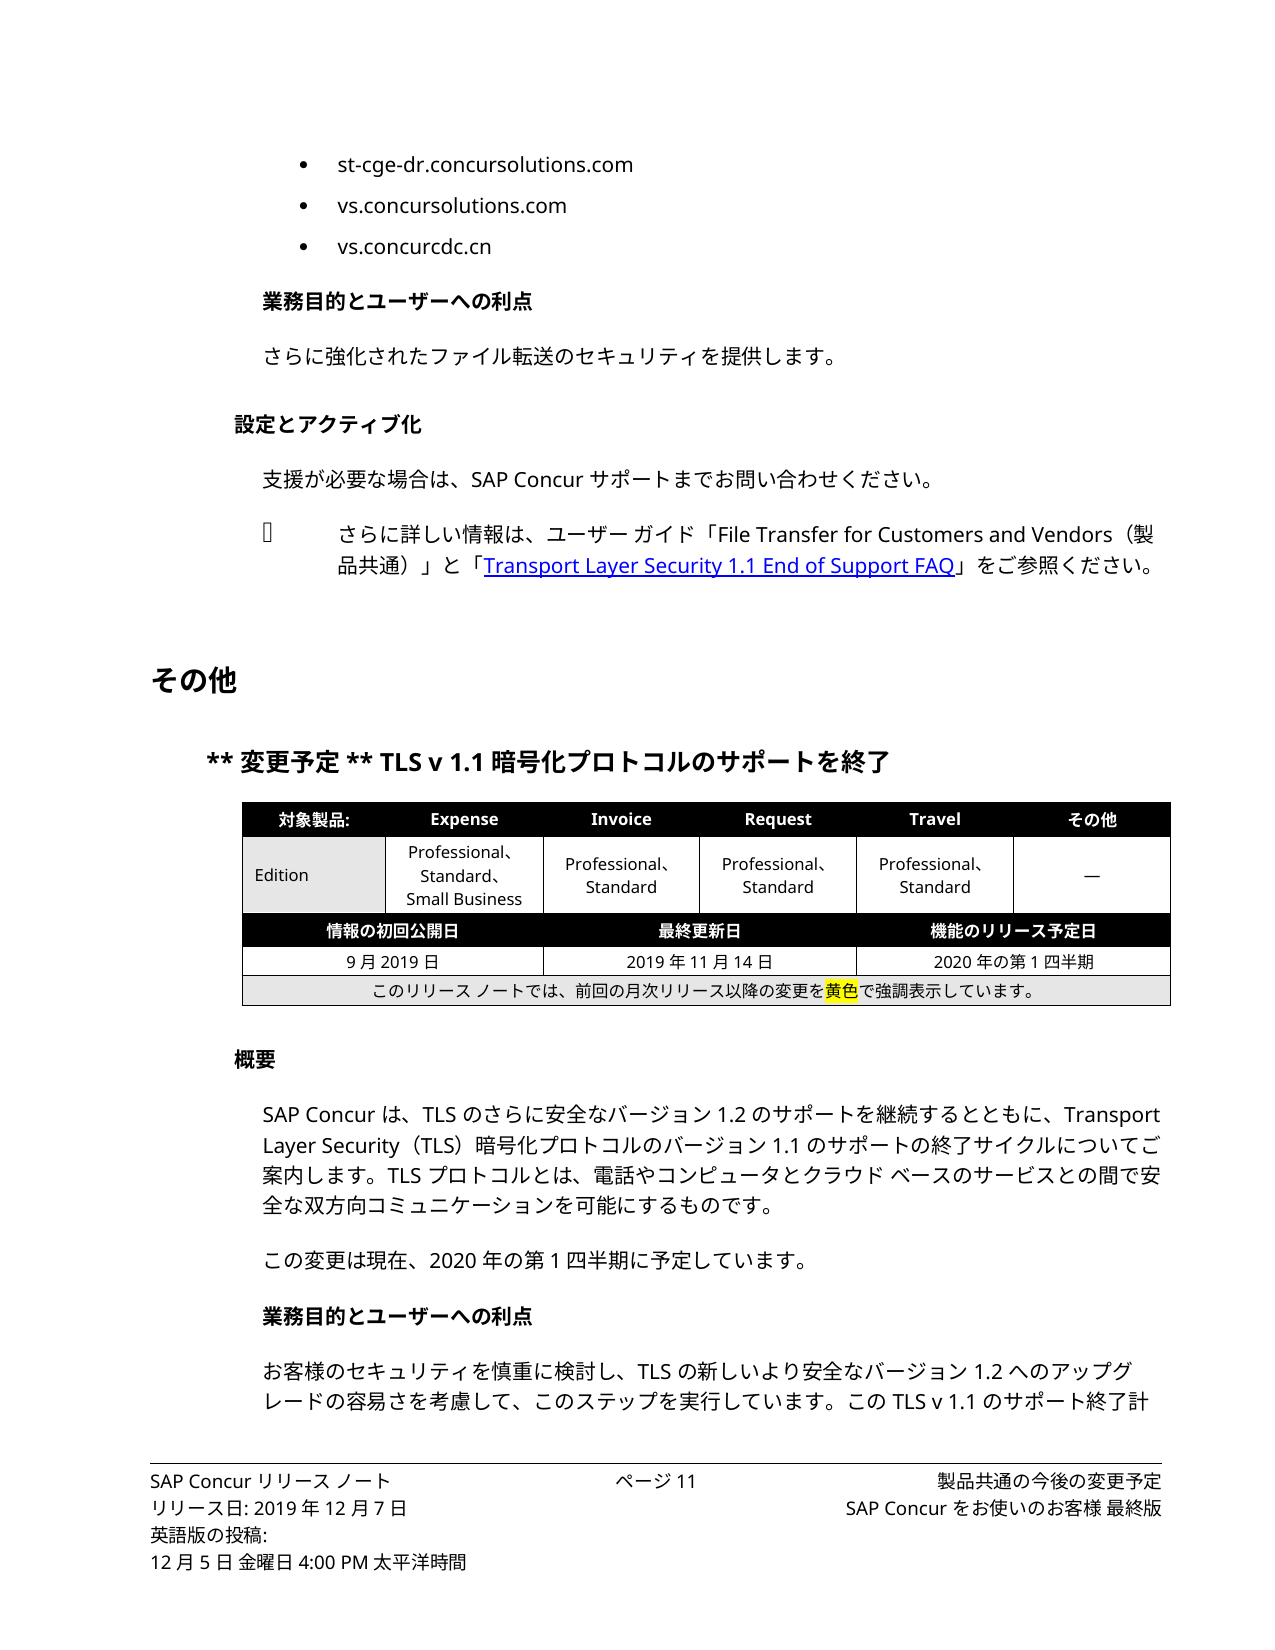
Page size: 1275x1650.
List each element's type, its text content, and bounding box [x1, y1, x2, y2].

table_cell Professional、 Standard、 Small Business [386, 837, 543, 912]
table_cell 2020 年の第 1 四半期 [857, 947, 1170, 975]
table_header Request [700, 803, 856, 836]
table_cell 9 月 2019 日 [243, 947, 543, 975]
table_cell — [1014, 837, 1170, 912]
table_header 対象製品: [243, 803, 385, 836]
subtitle 設定とアクティブ化 [234, 408, 1162, 438]
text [262, 1355, 1162, 1416]
table_cell 機能のリリース予定日 [857, 914, 1170, 946]
table_cell Professional、 Standard [700, 837, 856, 912]
table_cell このリリース ノートでは、前回の月次リリース以降の変更を黄色で強調表示しています。 [243, 976, 1170, 1005]
table_header Invoice [544, 803, 699, 836]
table_cell Professional、 Standard [544, 837, 699, 912]
table_cell 2019 年 11 月 14 日 [544, 947, 856, 975]
table_header その他 [1014, 803, 1170, 836]
text この変更は現在、2020 年の第 1 四半期に予定しています。 [262, 1245, 1162, 1275]
subtitle ** 変更予定 ** TLS v 1.1 暗号化プロトコルのサポートを終了 [206, 742, 1162, 778]
subtitle 業務目的とユーザーへの利点 [262, 285, 1162, 316]
list st-cge-dr.concursolutions.com [300, 150, 1162, 178]
table_cell Professional、 Standard [857, 837, 1013, 912]
subtitle 業務目的とユーザーへの利点 [262, 1300, 1162, 1330]
text さらに強化されたファイル転送のセキュリティを提供します。 [262, 341, 1162, 371]
table_cell Edition [243, 837, 385, 912]
table_header Expense [386, 803, 543, 836]
table_cell 最終更新日 [544, 914, 856, 946]
subtitle 概要 [234, 1043, 1162, 1073]
text さらに詳しい情報は、ユーザー ガイド「File Transfer for Customers and Vendors（製品共通）」と「Transport Layer Security 1.1 End of Support FAQ」をご参照ください。 [262, 519, 1162, 608]
text SAP Concur は、TLS のさらに安全なバージョン 1.2 のサポートを継続するとともに、Transport Layer Security（TLS）暗号化プロトコルのバージョン 1.1 のサポートの終了サイクルについてご案内します。TLS プロトコルとは、電話やコンピュータとクラウド ベースのサービスとの間で安全な双方向コミュニケーションを可能にするものです。 [262, 1098, 1162, 1220]
subtitle その他 [150, 658, 1162, 700]
table_cell 情報の初回公開日 [243, 914, 543, 946]
table_header Travel [857, 803, 1013, 836]
list vs.concursolutions.com [300, 191, 1162, 219]
list vs.concurcdc.cn [300, 232, 1162, 260]
text 支援が必要な場合は、SAP Concur サポートまでお問い合わせください。 [262, 463, 1162, 494]
